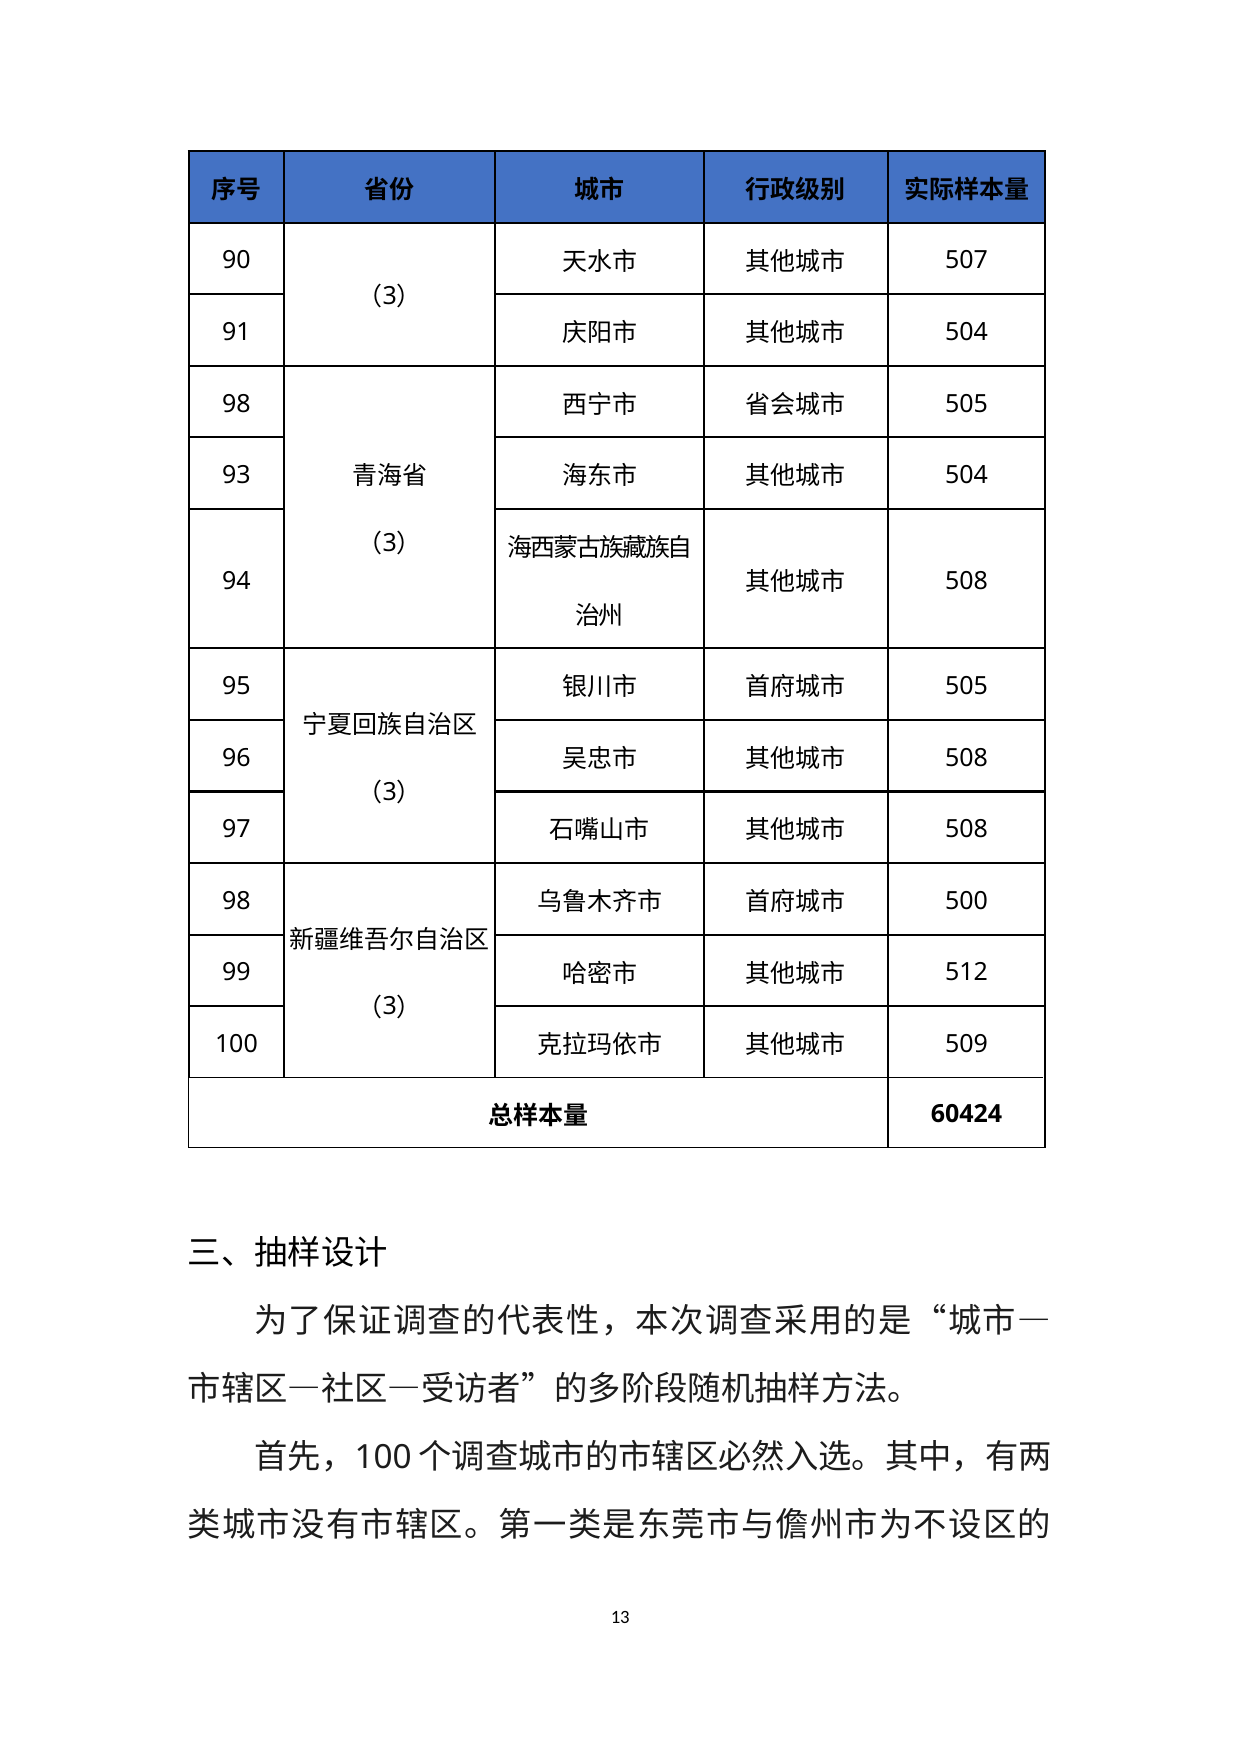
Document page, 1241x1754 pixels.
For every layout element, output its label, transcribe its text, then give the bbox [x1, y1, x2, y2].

table_cell 其他城市 [705, 438, 887, 508]
table_cell 99 [190, 936, 283, 1005]
table_cell 91 [190, 295, 283, 365]
table_cell 508 [889, 510, 1044, 647]
table_cell 98 [190, 367, 283, 436]
table_cell 省会城市 [705, 367, 887, 436]
table_cell 其他城市 [705, 295, 887, 365]
table_cell 庆阳市 [496, 295, 703, 365]
table_header 城市 [496, 152, 703, 222]
table_cell 505 [889, 649, 1044, 719]
table_cell 首府城市 [705, 864, 887, 933]
table_cell 乌鲁木齐市 [496, 864, 703, 933]
table_cell 60424 [889, 1077, 1044, 1147]
table_cell 新疆维吾尔自治区 （3） [285, 864, 494, 1077]
table_cell 508 [889, 721, 1044, 790]
table_cell 90 [190, 224, 283, 293]
text 为了保证调查的代表性，本次调查采用的是“城市—市辖区—社区—受访者”的多阶段随机抽样方法。 [187, 1284, 1053, 1420]
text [187, 1420, 1053, 1556]
table_cell 94 [190, 510, 283, 647]
table_cell 其他城市 [705, 1007, 887, 1077]
table_cell 512 [889, 936, 1044, 1005]
table_cell 其他城市 [705, 793, 887, 862]
table_cell 504 [889, 438, 1044, 508]
table_cell 97 [190, 793, 283, 862]
table_cell 509 [889, 1007, 1044, 1077]
table_cell 宁夏回族自治区 （3） [285, 649, 494, 862]
table_cell 95 [190, 649, 283, 719]
table_cell 504 [889, 295, 1044, 365]
table_cell 吴忠市 [496, 721, 703, 790]
table_cell 甘肃省 （3） [285, 224, 494, 365]
table_cell 508 [889, 793, 1044, 862]
table_header 行政级别 [705, 152, 887, 222]
table_cell 93 [190, 438, 283, 508]
table_cell 首府城市 [705, 649, 887, 719]
table_cell 克拉玛依市 [496, 1007, 703, 1077]
table_cell 西宁市 [496, 367, 703, 436]
table_cell 总样本量 [189, 1078, 887, 1147]
table_cell 青海省 （3） [285, 367, 494, 647]
table_cell 500 [889, 864, 1044, 933]
table_cell 其他城市 [705, 936, 887, 1005]
table_cell 哈密市 [496, 936, 703, 1005]
table_cell 505 [889, 367, 1044, 436]
table_header 省份 [285, 152, 494, 222]
table_cell 其他城市 [705, 721, 887, 790]
table_cell 其他城市 [705, 510, 887, 647]
subtitle 三、抽样设计 [187, 1216, 1053, 1284]
table_cell 98 [190, 864, 283, 933]
table_cell 银川市 [496, 649, 703, 719]
table_cell 石嘴山市 [496, 793, 703, 862]
table_cell 96 [190, 721, 283, 790]
table_cell 海东市 [496, 438, 703, 508]
table_header 实际样本量 [889, 152, 1044, 222]
table_cell 其他城市 [705, 224, 887, 293]
table_cell 507 [889, 224, 1044, 293]
table_cell 天水市 [496, 224, 703, 293]
table_cell 100 [190, 1007, 283, 1077]
table_cell 海西蒙古族藏族自治州 [496, 510, 703, 647]
table_header 序号 [190, 152, 283, 222]
